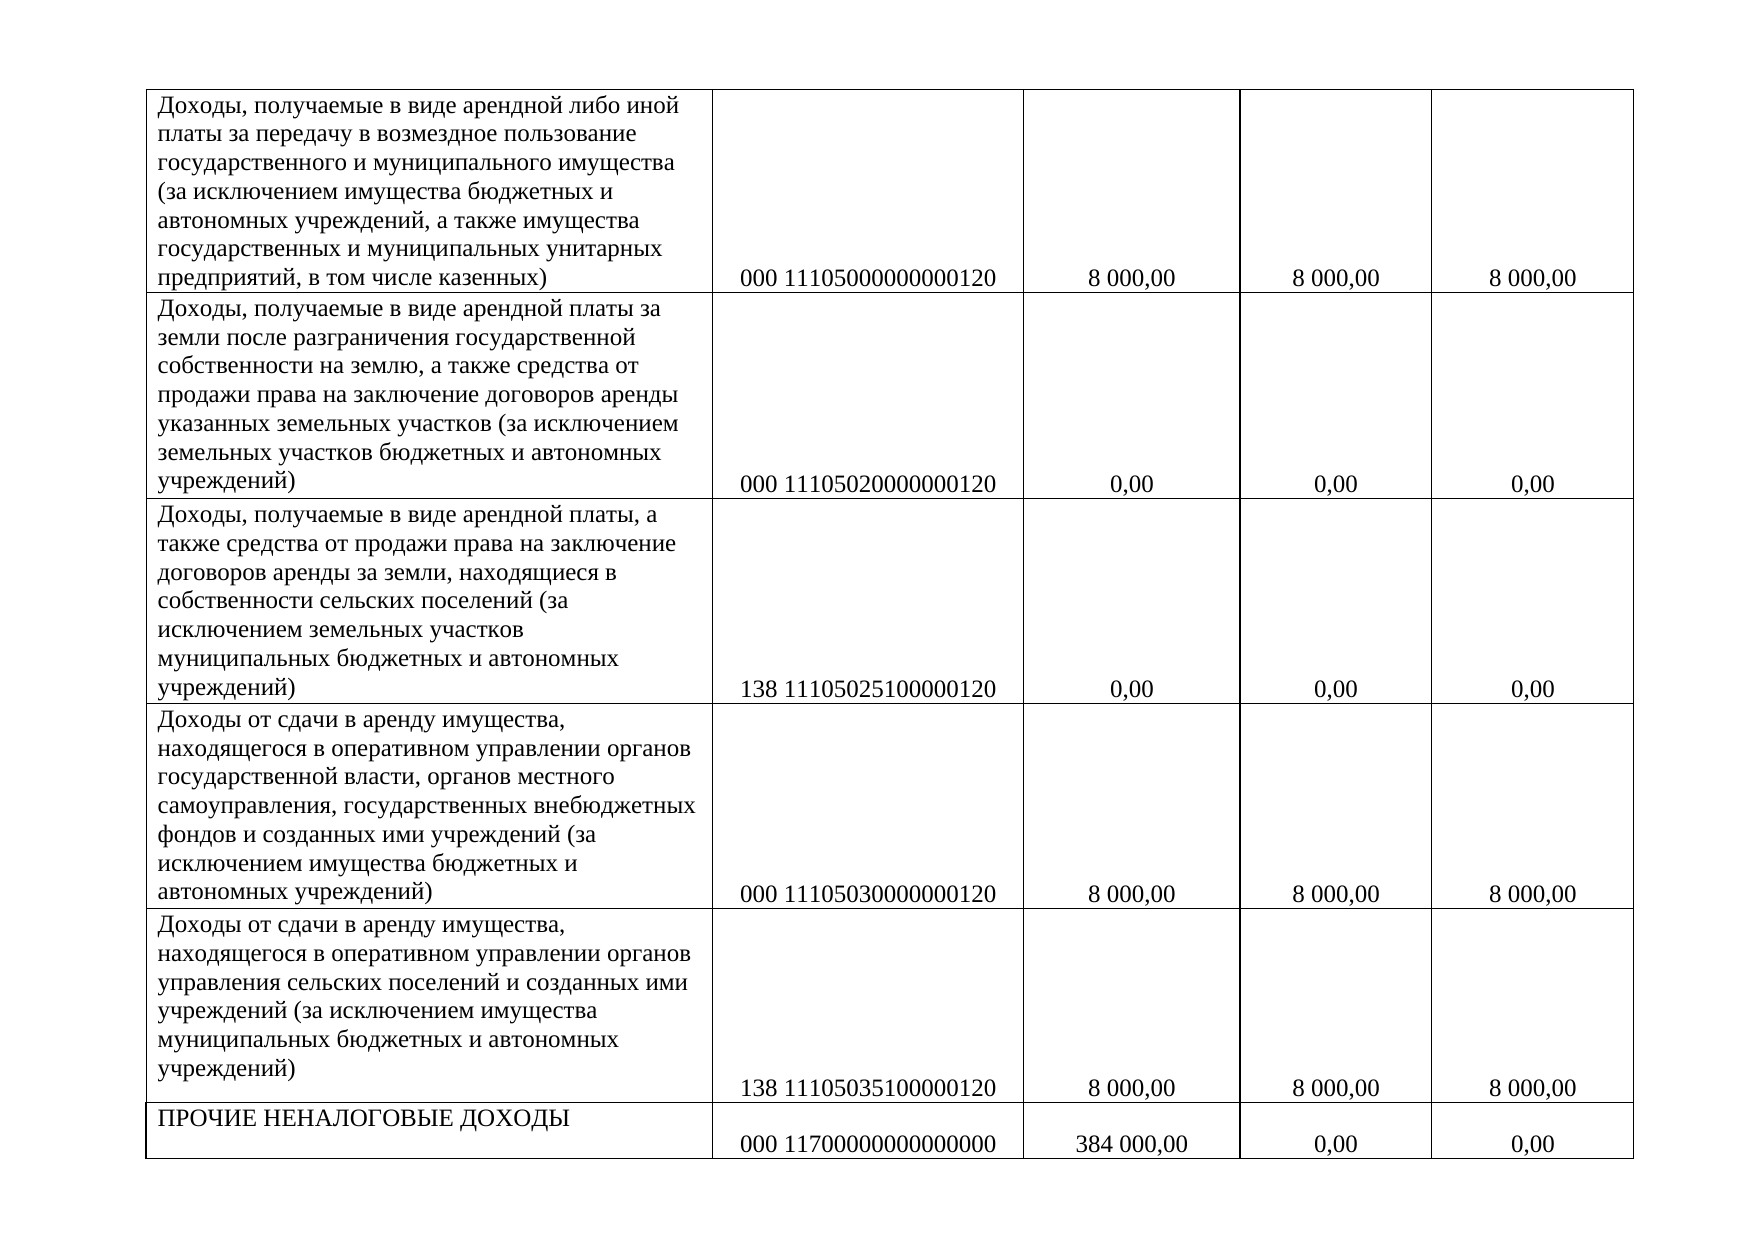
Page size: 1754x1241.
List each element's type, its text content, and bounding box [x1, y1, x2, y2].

table_cell 8 000,00 [1024, 90, 1239, 292]
table_cell ПРОЧИЕ НЕНАЛОГОВЫЕ ДОХОДЫ [147, 1103, 712, 1158]
table_cell Доходы, получаемые в виде арендной платы, а также средства от продажи права на заключение договоров аренды за земли, находящиеся в собственности сельских поселений (за исключением земельных участков муниципальных бюджетных и автономных учреждений) [147, 499, 712, 703]
table_cell 138 11105035100000120 [713, 909, 1023, 1102]
table_cell 0,00 [1432, 293, 1633, 498]
table_cell 000 11105020000000120 [713, 293, 1023, 498]
table_cell 8 000,00 [1241, 909, 1431, 1102]
table_cell 0,00 [1024, 293, 1239, 498]
table_cell 0,00 [1432, 1103, 1633, 1158]
table_cell 8 000,00 [1241, 704, 1431, 908]
table_cell 000 11700000000000000 [713, 1103, 1023, 1158]
table_cell 0,00 [1241, 293, 1431, 498]
table_cell Доходы, получаемые в виде арендной либо иной платы за передачу в возмездное пользование государственного и муниципального имущества (за исключением имущества бюджетных и автономных учреждений, а также имущества государственных и муниципальных унитарных предприятий, в том числе казенных) [147, 90, 712, 292]
table_cell Доходы от сдачи в аренду имущества, находящегося в оперативном управлении органов управления сельских поселений и созданных ими учреждений (за исключением имущества муниципальных бюджетных и автономных учреждений) [147, 909, 712, 1102]
table_cell Доходы, получаемые в виде арендной платы за земли после разграничения государственной собственности на землю, а также средства от продажи права на заключение договоров аренды указанных земельных участков (за исключением земельных участков бюджетных и автономных учреждений) [147, 293, 712, 498]
table_cell 0,00 [1432, 499, 1633, 703]
table_cell 0,00 [1241, 1103, 1431, 1158]
table_cell 384 000,00 [1024, 1103, 1239, 1158]
table_cell 8 000,00 [1241, 90, 1431, 292]
table_cell 8 000,00 [1432, 90, 1633, 292]
table_cell 8 000,00 [1024, 909, 1239, 1102]
table_cell 8 000,00 [1432, 704, 1633, 908]
table_cell Доходы от сдачи в аренду имущества, находящегося в оперативном управлении органов государственной власти, органов местного самоуправления, государственных внебюджетных фондов и созданных ими учреждений (за исключением имущества бюджетных и автономных учреждений) [147, 704, 712, 908]
table_cell 0,00 [1241, 499, 1431, 703]
table_cell 000 11105000000000120 [713, 90, 1023, 292]
table_cell 000 11105030000000120 [713, 704, 1023, 908]
table_cell 8 000,00 [1024, 704, 1239, 908]
table_cell 138 11105025100000120 [713, 499, 1023, 703]
table_cell 8 000,00 [1432, 909, 1633, 1102]
table_cell 0,00 [1024, 499, 1239, 703]
